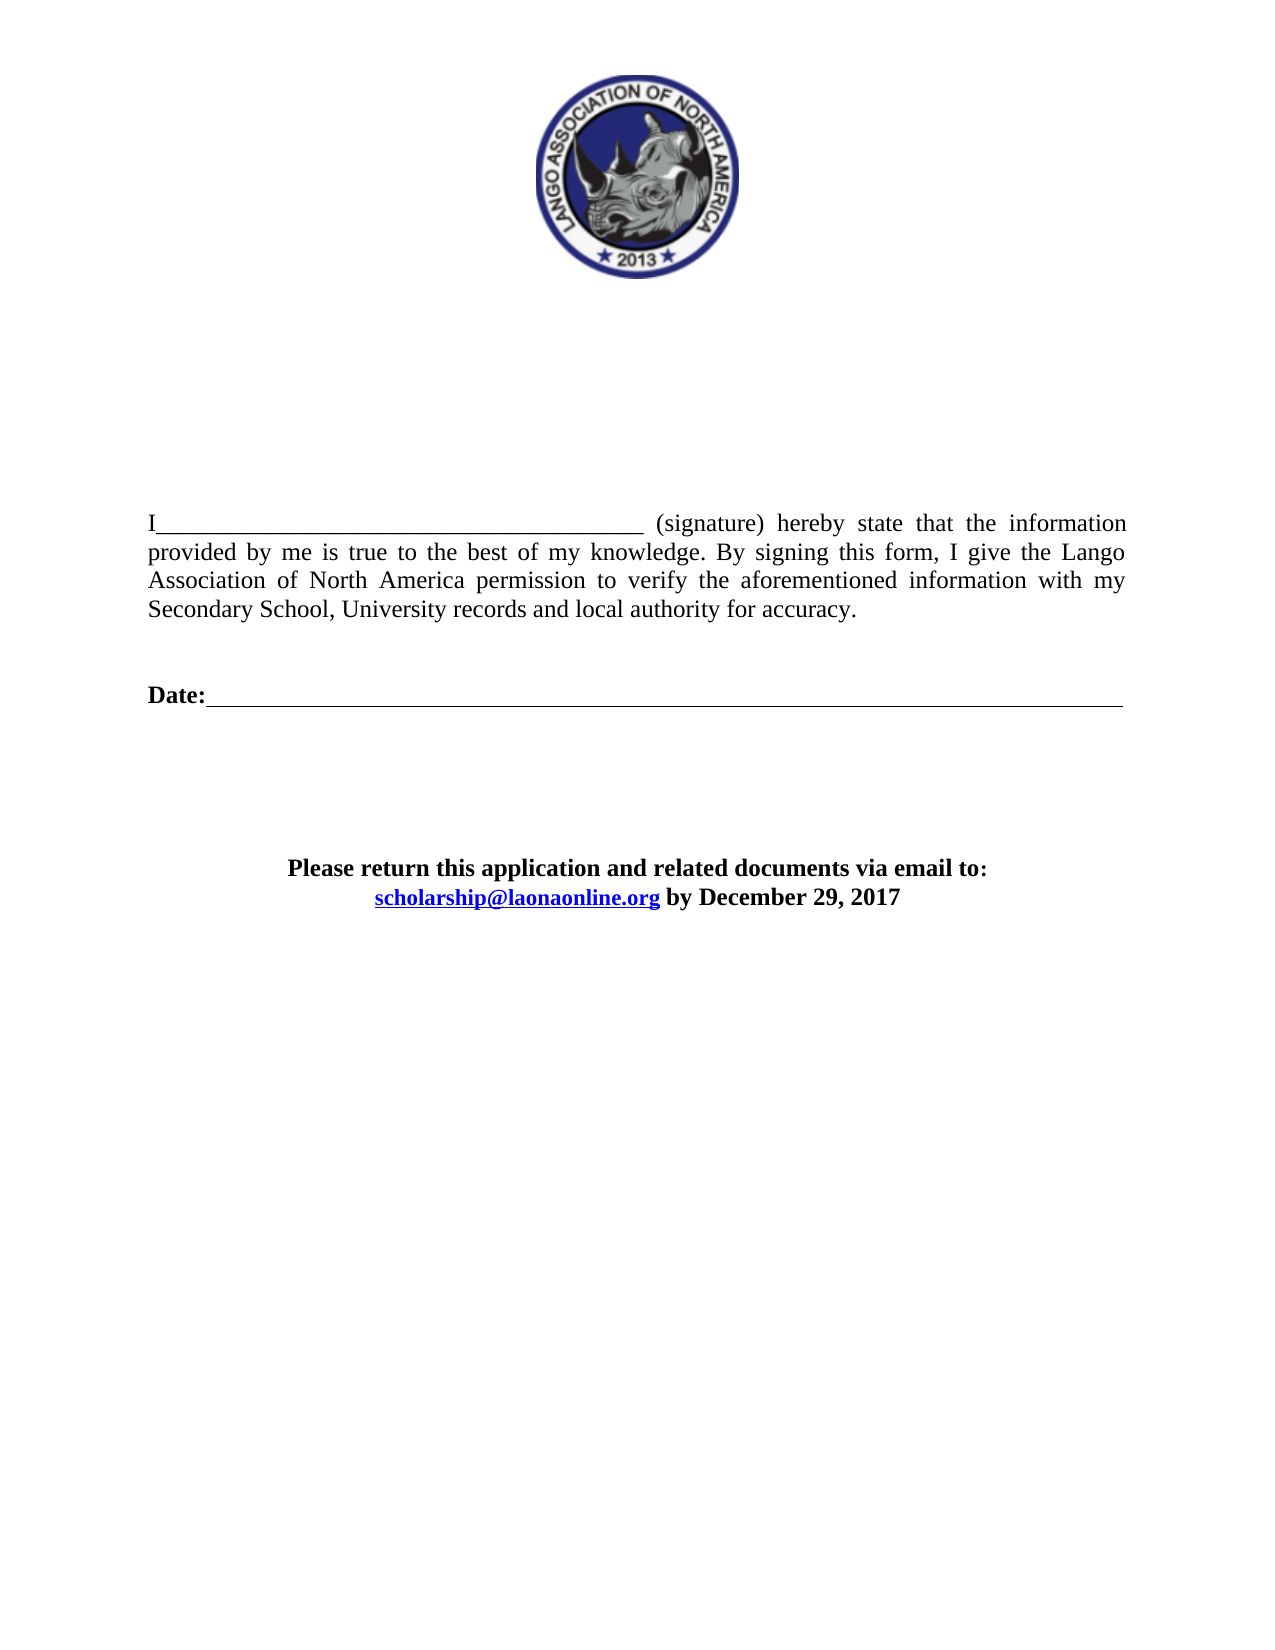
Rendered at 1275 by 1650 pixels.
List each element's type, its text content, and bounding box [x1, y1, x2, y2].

text Please return this application and related documents via email to: scholarship@laonaonline.org by December 29, 2017 [148, 853, 1127, 911]
picture [536, 75, 739, 279]
text I_______________________________________ (signature) hereby state that the information provided by me is true to the best of my knowledge. By signing this form, I give the Lango Association of North America permission to verify the aforementioned information with my Secondary School, University records and local authority for accuracy. [148, 508, 1127, 623]
text Date: [148, 681, 1127, 709]
